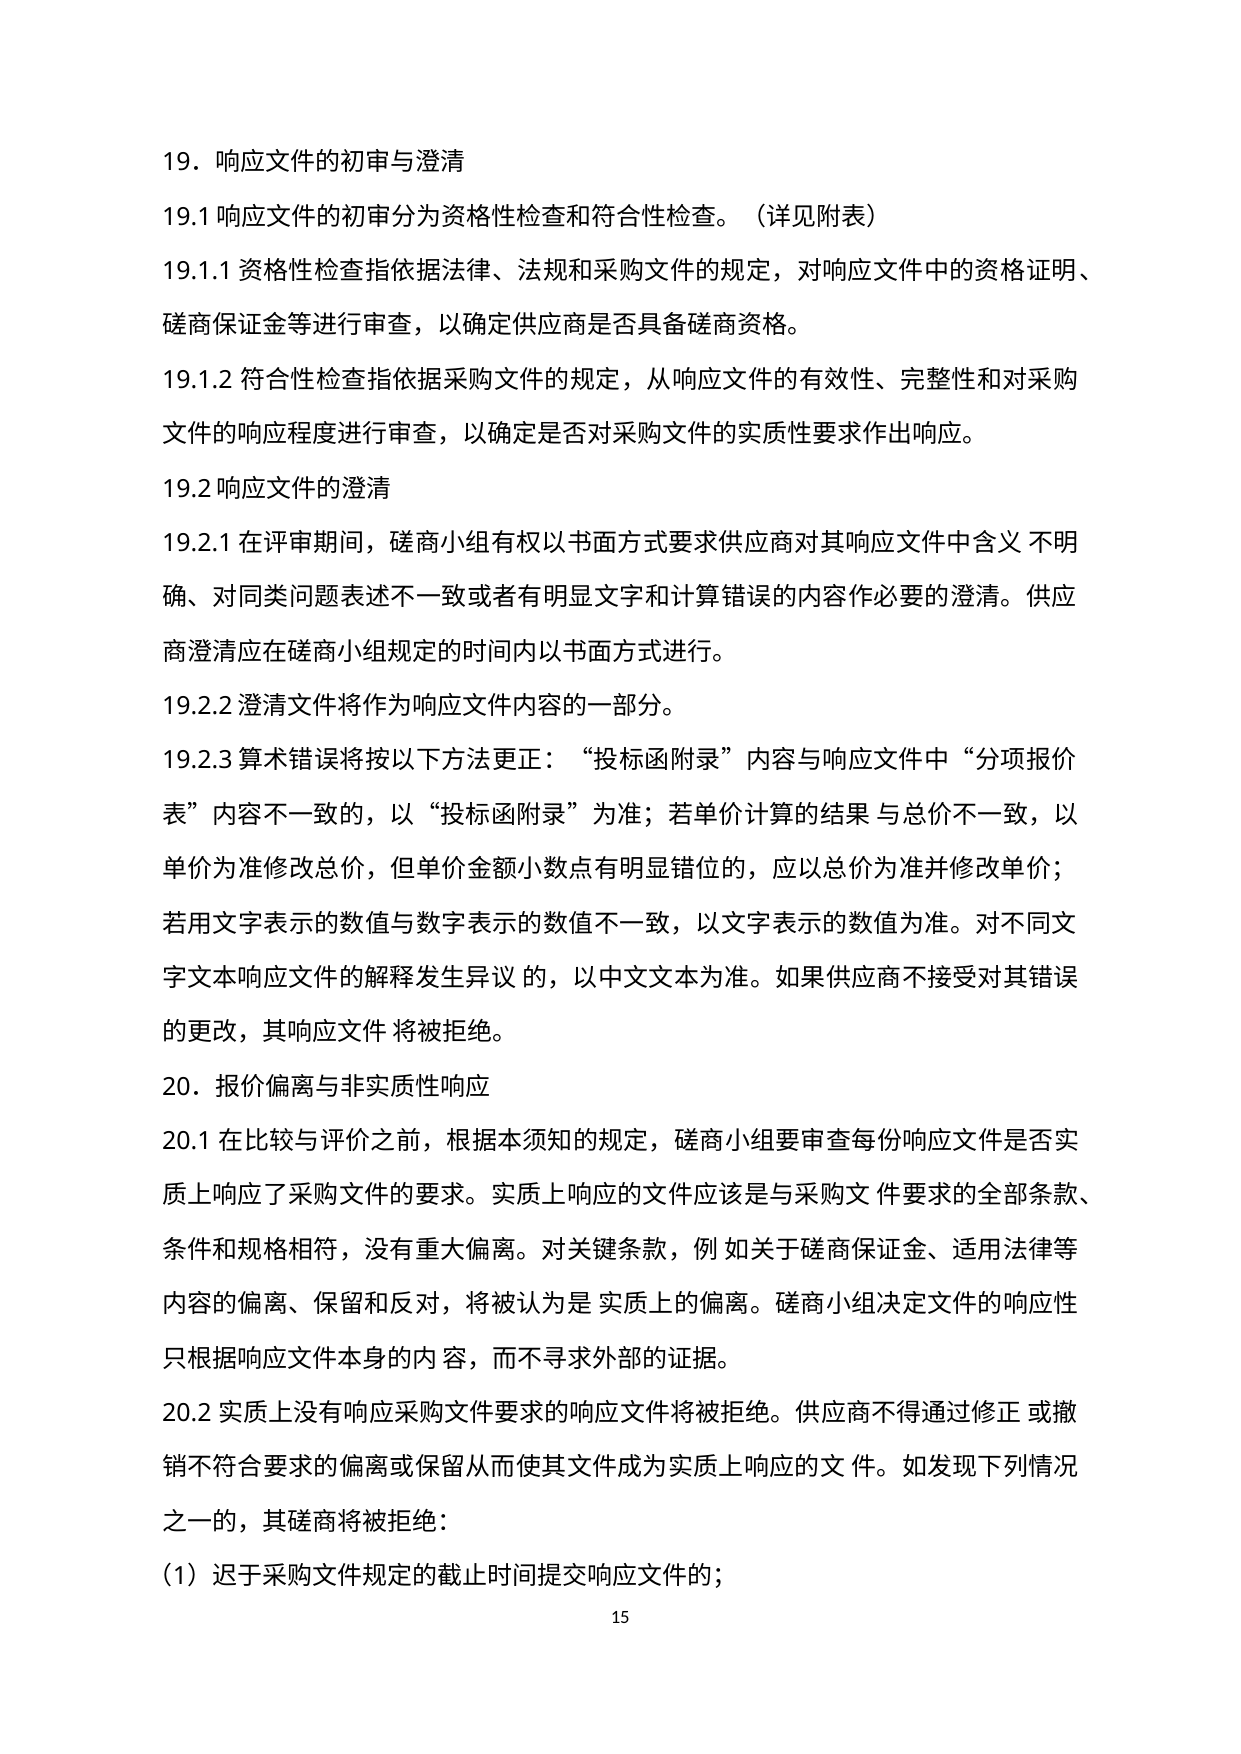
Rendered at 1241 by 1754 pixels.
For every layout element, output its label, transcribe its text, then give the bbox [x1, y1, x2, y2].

text 19.2响应文件的澄清 [162, 468, 1079, 504]
text 19.1响应文件的初审分为资格性检查和符合性检查。（详见附表） [162, 196, 1079, 232]
text 20.2 实质上没有响应采购文件要求的响应文件将被拒绝。供应商不得通过修正 或撤销不符合要求的偏离或保留从而使其文件成为实质上响应的文 件。如发现下列情况之一的，其磋商将被拒绝： [162, 1392, 1079, 1537]
text 19.1.2 符合性检查指依据采购文件的规定，从响应文件的有效性、完整性和对采购文件的响应程度进行审查，以确定是否对采购文件的实质性要求作出响应。 [162, 359, 1079, 450]
text 19.2.1在评审期间，磋商小组有权以书面方式要求供应商对其响应文件中含义 不明确、对同类问题表述不一致或者有明显文字和计算错误的内容作必要的澄清。供应商澄清应在磋商小组规定的时间内以书面方式进行。 [162, 522, 1079, 667]
text 19．响应文件的初审与澄清 [162, 142, 1079, 178]
text 20．报价偏离与非实质性响应 [162, 1066, 1079, 1102]
text 19.2.3算术错误将按以下方法更正：“投标函附录”内容与响应文件中“分项报价表”内容不一致的，以“投标函附录”为准；若单价计算的结果 与总价不一致，以单价为准修改总价，但单价金额小数点有明显错位的，应以总价为准并修改单价；若用文字表示的数值与数字表示的数值不一致，以文字表示的数值为准。对不同文字文本响应文件的解释发生异议 的，以中文文本为准。如果供应商不接受对其错误的更改，其响应文件 将被拒绝。 [162, 740, 1079, 1048]
text 19.1.1资格性检查指依据法律、法规和采购文件的规定，对响应文件中的资格证明、磋商保证金等进行审查，以确定供应商是否具备磋商资格。 [162, 251, 1079, 341]
text 20.1 在比较与评价之前，根据本须知的规定，磋商小组要审查每份响应文件是否实质上响应了采购文件的要求。实质上响应的文件应该是与采购文 件要求的全部条款、条件和规格相符，没有重大偏离。对关键条款，例 如关于磋商保证金、适用法律等内容的偏离、保留和反对，将被认为是 实质上的偏离。磋商小组决定文件的响应性只根据响应文件本身的内 容，而不寻求外部的证据。 [162, 1121, 1079, 1374]
text 19.2.2澄清文件将作为响应文件内容的一部分。 [162, 686, 1079, 722]
text （1）迟于采购文件规定的截止时间提交响应文件的； [148, 1556, 1079, 1592]
